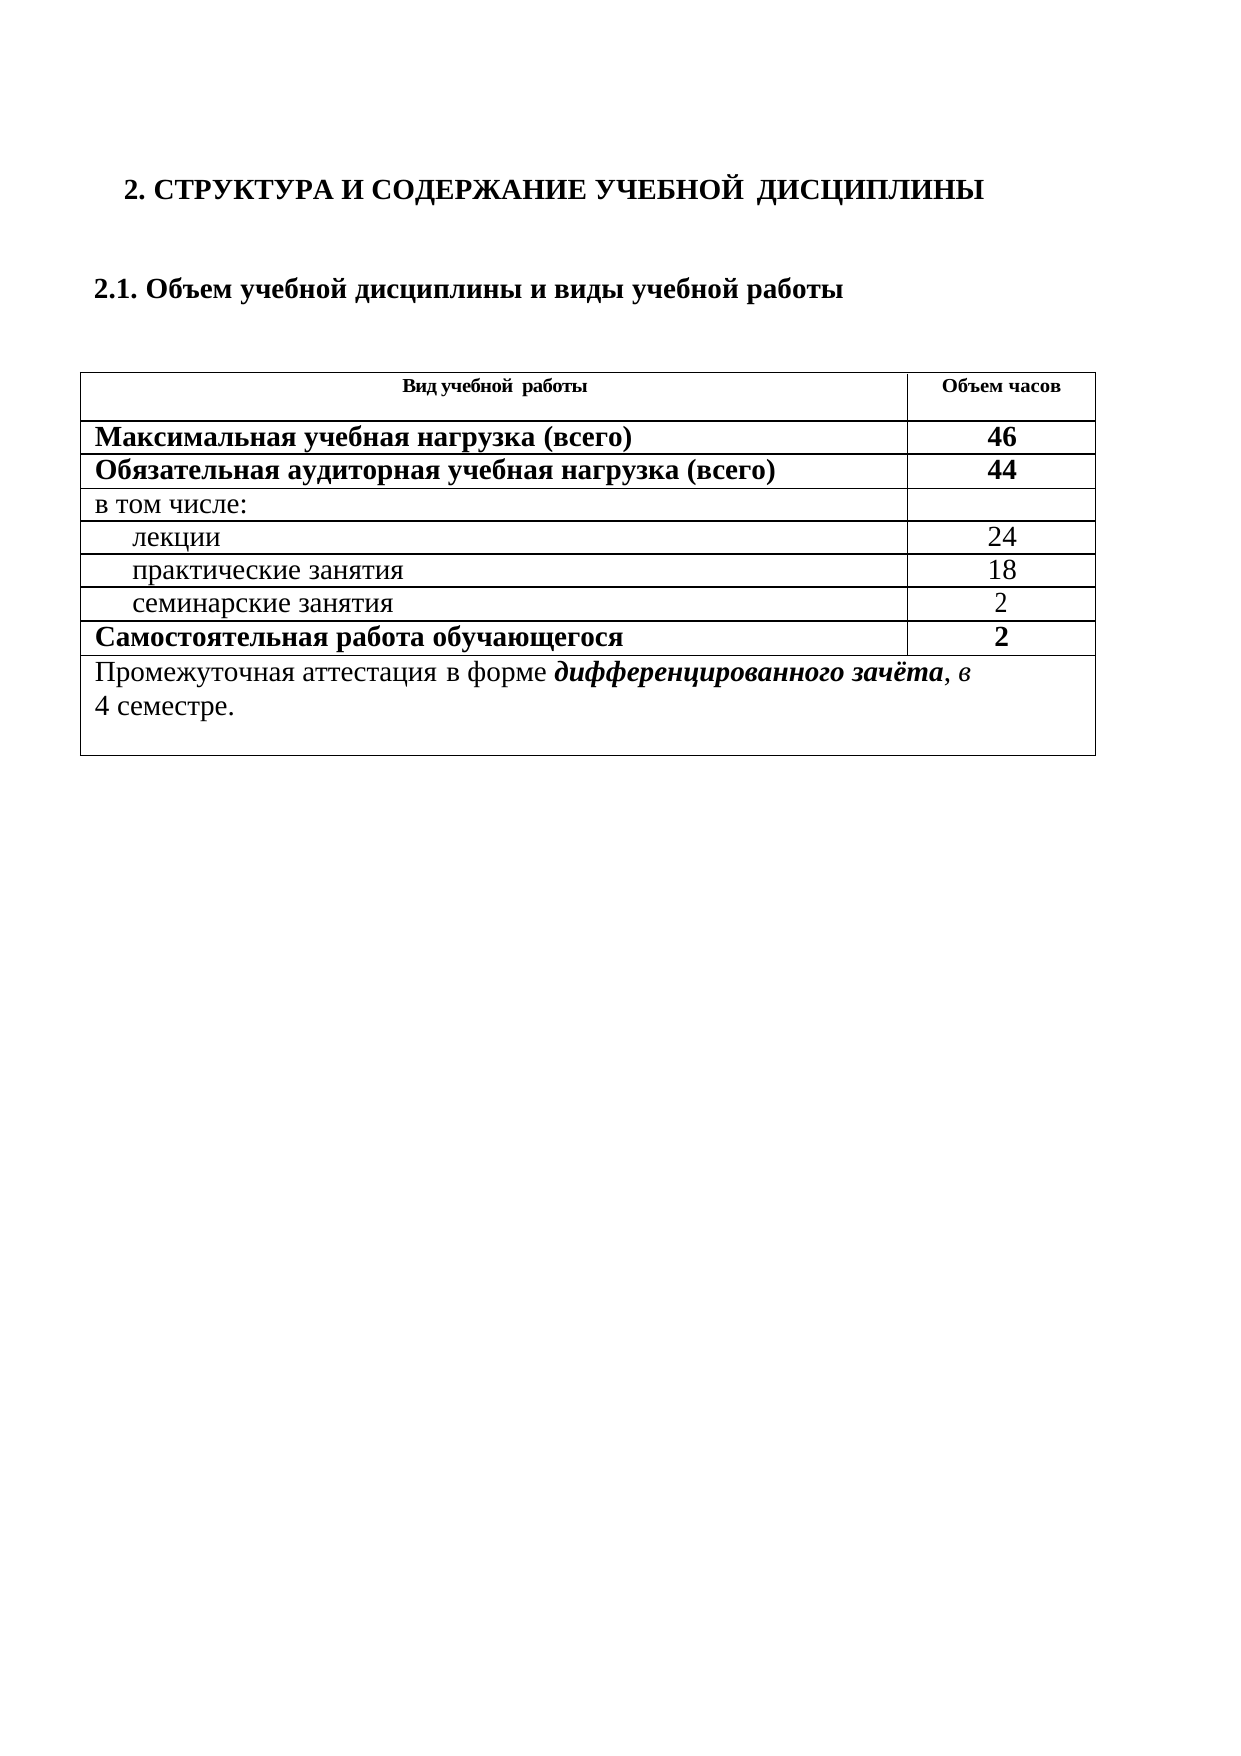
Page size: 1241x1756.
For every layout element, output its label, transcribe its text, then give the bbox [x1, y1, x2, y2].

table_cell 46 [908, 422, 1095, 453]
subtitle СТРУКТУРА И СОДЕРЖАНИЕ УЧЕБНОЙ ДИСЦИПЛИНЫ [123, 172, 1165, 206]
table_cell лекции [81, 522, 907, 553]
table_cell Обязательная аудиторная учебная нагрузка (всего) [81, 455, 907, 487]
table_cell 2 [908, 588, 1095, 620]
table_cell 44 [908, 455, 1095, 487]
table_cell в том числе: [81, 489, 907, 520]
table_cell Самостоятельная работа обучающегося [81, 622, 907, 655]
table_header Вид учебной работы [81, 373, 907, 420]
table_cell практические занятия [81, 555, 907, 586]
table_cell Максимальная учебная нагрузка (всего) [81, 422, 907, 453]
table_header Объем часов [908, 373, 1095, 420]
table_cell 24 [908, 522, 1095, 553]
table_cell Промежуточная аттестация в форме дифференцированного зачёта, в 4 семестре. [81, 656, 1095, 755]
table_cell семинарские занятия [81, 588, 907, 620]
table_cell 2 [908, 622, 1095, 655]
subtitle Объем учебной дисциплины и виды учебной работы [94, 271, 1165, 304]
table_cell [908, 489, 1095, 520]
table_cell 18 [908, 555, 1095, 586]
